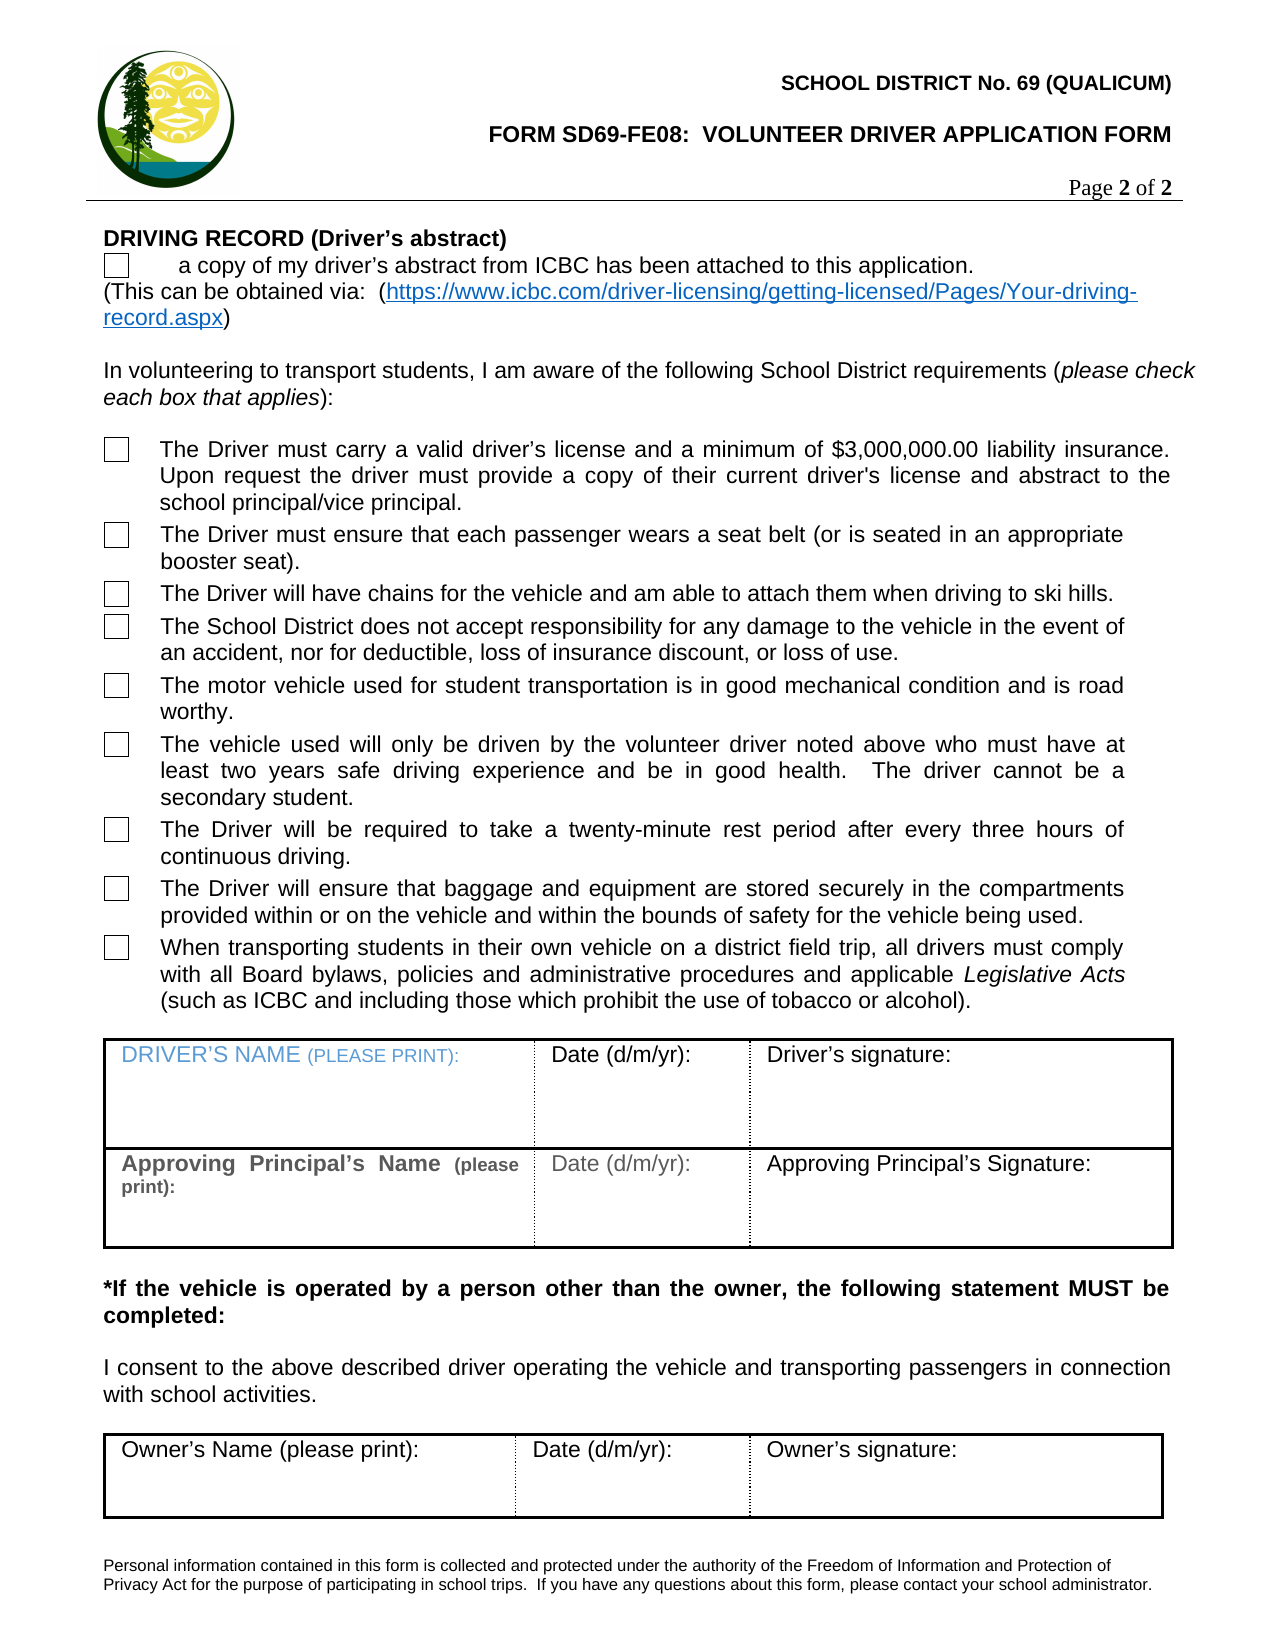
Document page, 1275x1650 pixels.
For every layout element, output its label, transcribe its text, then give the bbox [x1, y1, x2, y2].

text I consent to the above described driver operating the vehicle and transporting passengers in connection with school activities. [103, 1354, 1172, 1407]
text DRIVING record (Driver’s abstract) [103, 225, 1209, 252]
text each box that applies): [103, 383, 1172, 410]
text The Driver must ensure that each passenger wears a seat belt (or is seated in an appropriate booster seat). [103, 521, 1125, 574]
text The School District does not accept responsibility for any damage to the vehicle in the event of an accident, nor for deductible, loss of insurance discount, or loss of use. [103, 613, 1125, 666]
table_header Driver’s signature: [750, 1041, 1171, 1147]
text The Driver must carry a valid driver’s license and a minimum of $3,000,000.00 liability insurance. Upon request the driver must provide a copy of their current driver's license and abstract to the school principal/vice principal. [103, 436, 1172, 515]
text The Driver will be required to take a twenty-minute rest period after every three hours of continuous driving. [103, 816, 1125, 869]
text *If the vehicle is operated by a person other than the owner, the following statement MUST be completed: [103, 1275, 1172, 1328]
text The motor vehicle used for student transportation is in good mechanical condition and is road worthy. [103, 672, 1125, 725]
text When transporting students in their own vehicle on a district field trip, all drivers must comply with all Board bylaws, policies and administrative procedures and applicable Legislative Acts (such as ICBC and including those which prohibit the use of tobacco or alcohol). [103, 934, 1125, 1013]
text The Driver will ensure that baggage and equipment are stored securely in the compartments provided within or on the vehicle and within the bounds of safety for the vehicle being used. [103, 875, 1125, 928]
table_header Owner’s Name (please print): [106, 1436, 516, 1516]
text The vehicle used will only be driven by the volunteer driver noted above who must have at least two years safe driving experience and be in good health. The driver cannot be a secondary student. [103, 731, 1125, 810]
table_cell Approving Principal’s Signature: [750, 1150, 1171, 1246]
text (This can be obtained via: (https://www.icbc.com/driver-licensing/getting-licensed/Pages/Your-driving-record.aspx) [103, 278, 1209, 331]
text The Driver will have chains for the vehicle and am able to attach them when driving to ski hills. [103, 580, 1125, 607]
table_header Driver’s Name (please print): [106, 1041, 534, 1147]
text a copy of my driver’s abstract from ICBC has been attached to this application. [103, 252, 1209, 278]
table_header Owner’s signature: [750, 1436, 1161, 1516]
table_header Date (d/m/yr): [516, 1436, 750, 1516]
table_header Date (d/m/yr): [534, 1041, 750, 1147]
table_cell Approving Principal’s Name (please print): [106, 1150, 534, 1246]
table_cell Date (d/m/yr): [534, 1150, 750, 1246]
text In volunteering to transport students, I am aware of the following School District requirements (please check [103, 357, 1209, 383]
